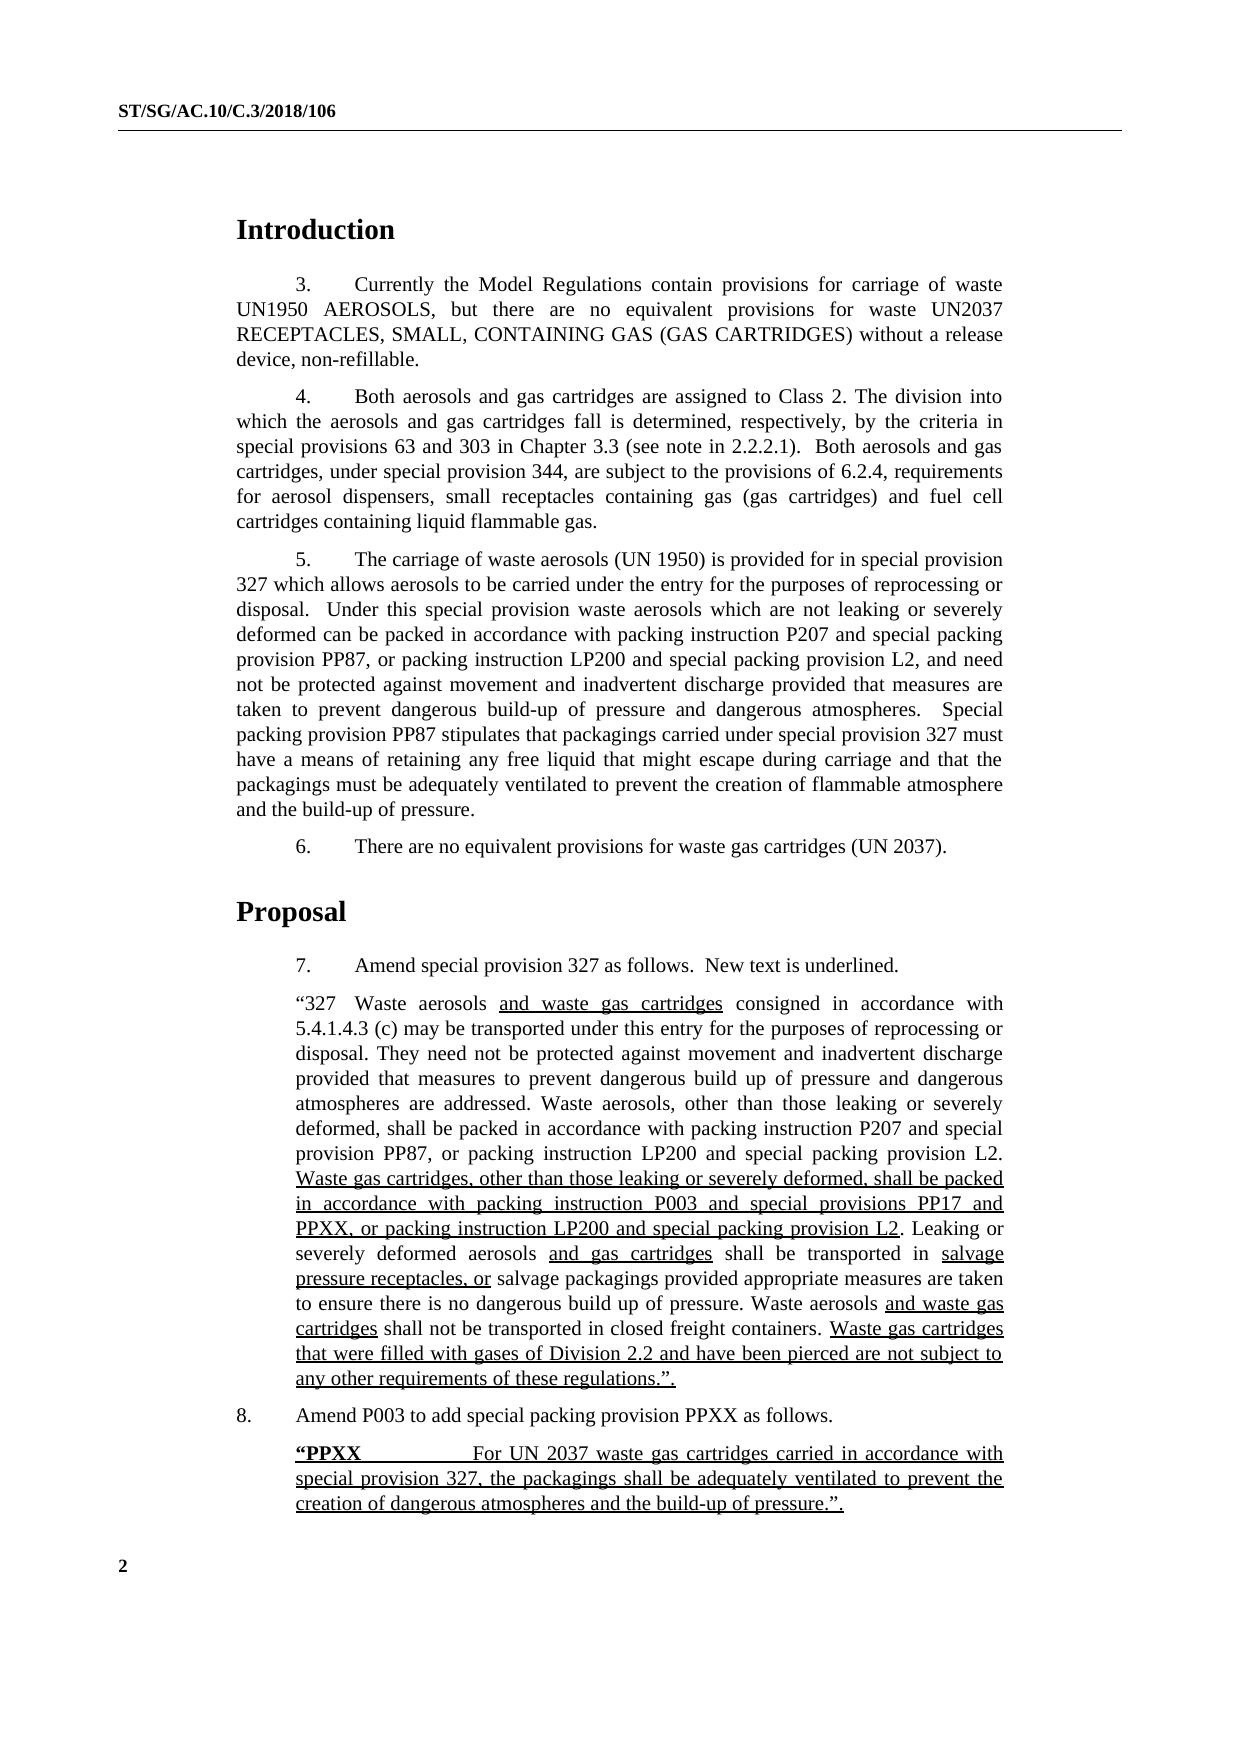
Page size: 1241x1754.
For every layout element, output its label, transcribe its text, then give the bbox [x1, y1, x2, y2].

text “PPXX For UN 2037 waste gas cartridges carried in accordance with special provision 327, the packagings shall be adequately ventilated to prevent the creation of dangerous atmospheres and the build-up of pressure.”. [295, 1440, 1004, 1461]
text 7. Amend special provision 327 as follows. New text is underlined. [236, 952, 1004, 977]
text Introduction [118, 215, 1004, 246]
text “PPXX For UN 2037 waste gas cartridges carried in accordance with special provision 327, the packagings shall be adequately ventilated to prevent the creation of dangerous atmospheres and the build-up of pressure.”. [295, 1487, 1004, 1515]
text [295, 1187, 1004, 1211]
text 6. There are no equivalent provisions for waste gas cartridges (UN 2037). [236, 833, 1004, 858]
text Proposal [118, 896, 1004, 927]
text 4. Both aerosols and gas cartridges are assigned to Class 2. The division into which the aerosols and gas cartridges fall is determined, respectively, by the criteria in special provisions 63 and 303 in Chapter 3.3 (see note in 2.2.2.1). Both aerosols and gas cartridges, under special provision 344, are subject to the provisions of 6.2.4, requirements for aerosol dispensers, small receptacles containing gas (gas cartridges) and fuel cell cartridges containing liquid flammable gas. [236, 383, 1004, 533]
text “PPXX For UN 2037 waste gas cartridges carried in accordance with special provision 327, the packagings shall be adequately ventilated to prevent the creation of dangerous atmospheres and the build-up of pressure.”. [295, 1463, 1004, 1486]
text 8. Amend P003 to add special packing provision PPXX as follows. [236, 1402, 1004, 1427]
text 3. Currently the Model Regulations contain provisions for carriage of waste UN1950 AEROSOLS, but there are no equivalent provisions for waste UN2037 RECEPTACLES, SMALL, CONTAINING GAS (GAS CARTRIDGES) without a release device, non-refillable. [236, 271, 1004, 371]
text “327 Waste aerosols and waste gas cartridges consigned in accordance with 5.4.1.4.3 (c) may be transported under this entry for the purposes of reprocessing or disposal. They need not be protected against movement and inadvertent discharge provided that measures to prevent dangerous build up of pressure and dangerous atmospheres are addressed. Waste aerosols, other than those leaking or severely deformed, shall be packed in accordance with packing instruction P207 and special provision PP87, or packing instruction LP200 and special packing provision L2. Waste gas cartridges, other than those leaking or severely deformed, shall be packed in accordance with packing instruction P003 and special provisions PP17 and PPXX, or packing instruction LP200 and special packing provision L2. Leaking or severely deformed aerosols and gas cartridges shall be transported in salvage pressure receptacles, or salvage packagings provided appropriate measures are taken to ensure there is no dangerous build up of pressure. Waste aerosols and waste gas cartridges shall not be transported in closed freight containers. Waste gas cartridges that were filled with gases of Division 2.2 and have been pierced are not subject to any other requirements of these regulations.”. [295, 1212, 1004, 1390]
text “327 Waste aerosols and waste gas cartridges consigned in accordance with 5.4.1.4.3 (c) may be transported under this entry for the purposes of reprocessing or disposal. They need not be protected against movement and inadvertent discharge provided that measures to prevent dangerous build up of pressure and dangerous atmospheres are addressed. Waste aerosols, other than those leaking or severely deformed, shall be packed in accordance with packing instruction P207 and special provision PP87, or packing instruction LP200 and special packing provision L2. Waste gas cartridges, other than those leaking or severely deformed, shall be packed in accordance with packing instruction P003 and special provisions PP17 and PPXX, or packing instruction LP200 and special packing provision L2. Leaking or severely deformed aerosols and gas cartridges shall be transported in salvage pressure receptacles, or salvage packagings provided appropriate measures are taken to ensure there is no dangerous build up of pressure. Waste aerosols and waste gas cartridges shall not be transported in closed freight containers. Waste gas cartridges that were filled with gases of Division 2.2 and have been pierced are not subject to any other requirements of these regulations.”. [295, 990, 1004, 1186]
text 5. The carriage of waste aerosols (UN 1950) is provided for in special provision 327 which allows aerosols to be carried under the entry for the purposes of reprocessing or disposal. Under this special provision waste aerosols which are not leaking or severely deformed can be packed in accordance with packing instruction P207 and special packing provision PP87, or packing instruction LP200 and special packing provision L2, and need not be protected against movement and inadvertent discharge provided that measures are taken to prevent dangerous build-up of pressure and dangerous atmospheres. Special packing provision PP87 stipulates that packagings carried under special provision 327 must have a means of retaining any free liquid that might escape during carriage and that the packagings must be adequately ventilated to prevent the creation of flammable atmosphere and the build-up of pressure. [236, 546, 1004, 821]
